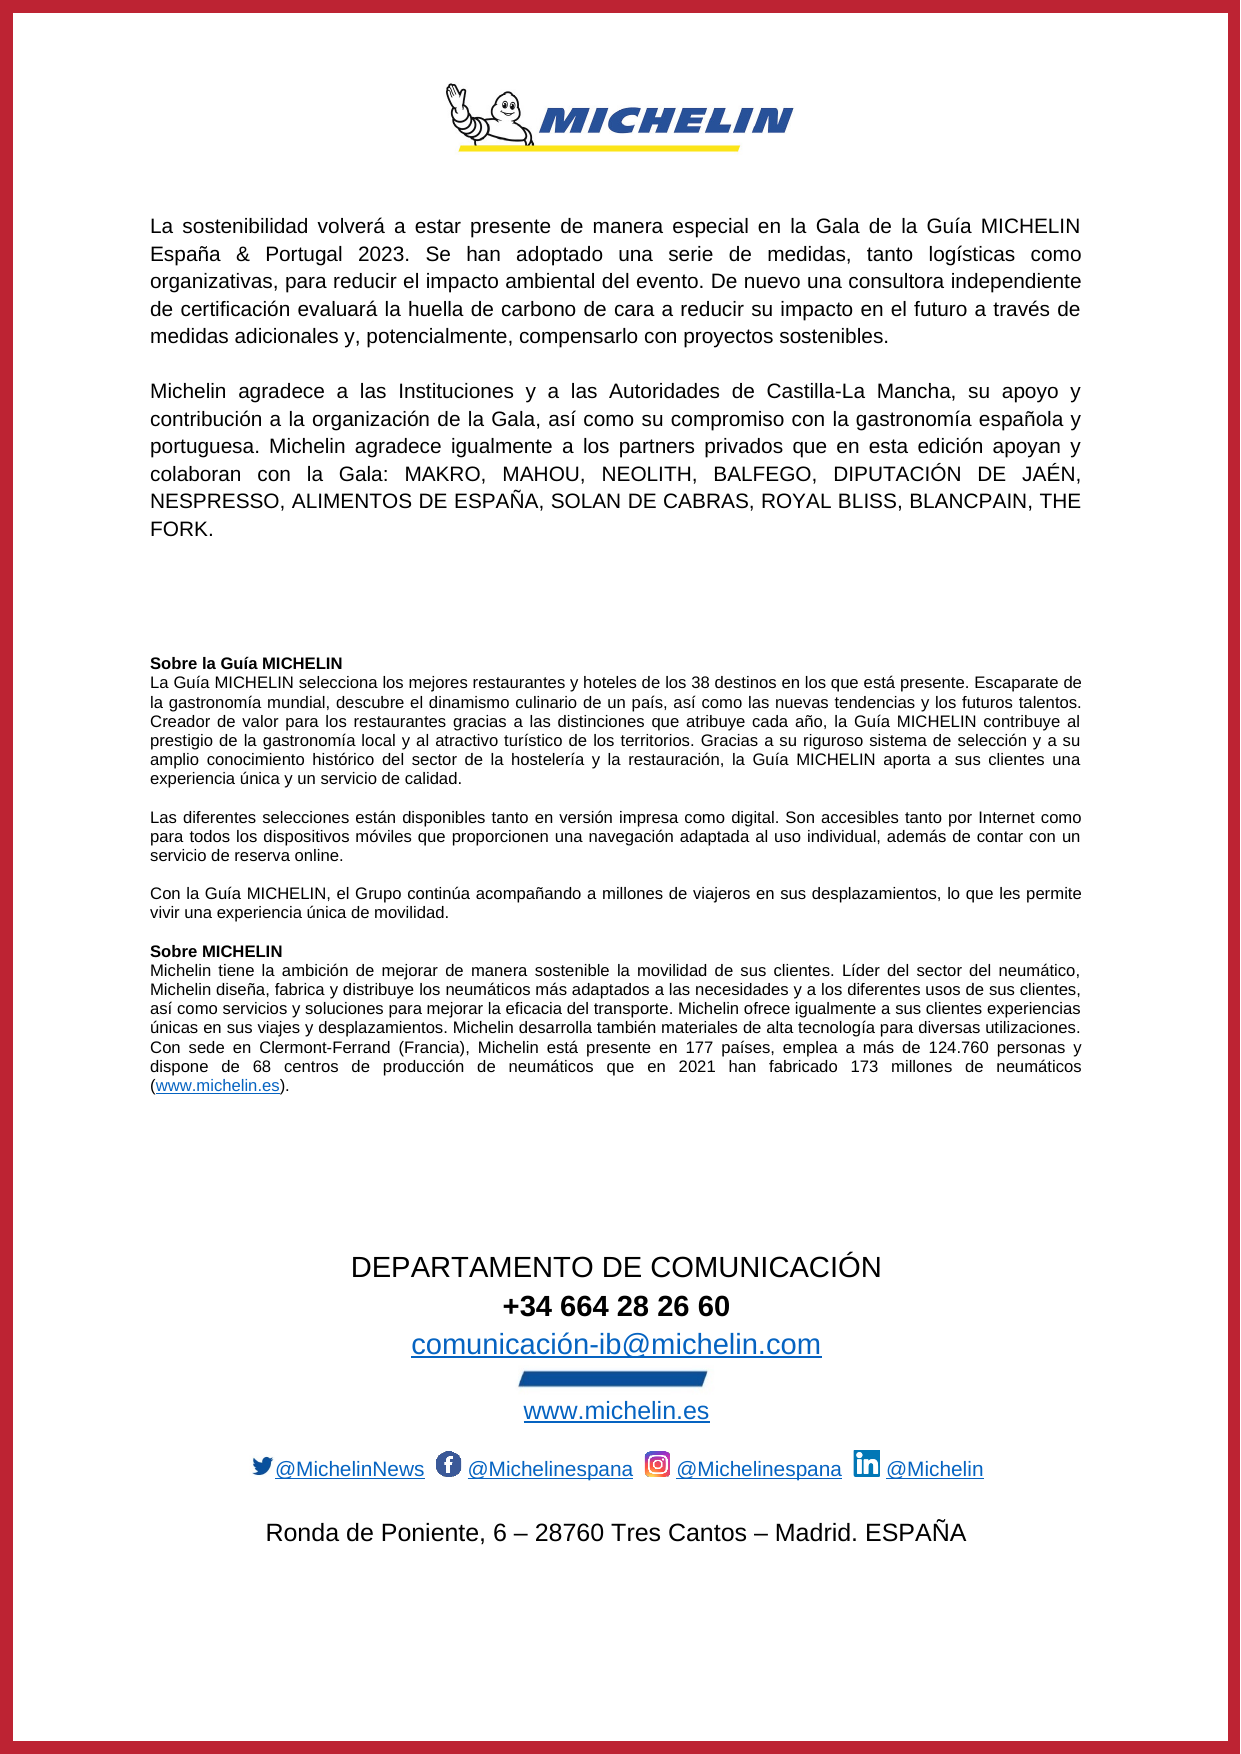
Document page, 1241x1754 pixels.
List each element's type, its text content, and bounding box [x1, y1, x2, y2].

picture [644, 1451, 670, 1477]
picture [249, 1455, 275, 1477]
text Sobre MICHELIN [150, 942, 1082, 961]
picture [13, 21, 1228, 190]
picture [864, 1460, 878, 1473]
text +34 664 28 26 60 [150, 1289, 1082, 1322]
table_cell @MichelinNews @Michelinespana @Michelinespana @Michelin [223, 1450, 1155, 1489]
picture [436, 1451, 462, 1477]
text La Guía MICHELIN selecciona los mejores restaurantes y hoteles de los 38 destinos en los que está presente. Escaparate de la gastronomía mundial, descubre el dinamismo culinario de un país, así como las nuevas tendencias y los futuros talentos. Creador de valor para los restaurantes gracias a las distinciones que atribuye cada año, la Guía MICHELIN contribuye al prestigio de la gastronomía local y al atractivo turístico de los territorios. Gracias a su riguroso sistema de selección y a su amplio conocimiento histórico del sector de la hostelería y la restauración, la Guía MICHELIN aporta a sus clientes una experiencia única y un servicio de calidad. [150, 673, 1082, 788]
text Con la Guía MICHELIN, el Grupo continúa acompañando a millones de viajeros en sus desplazamientos, lo que les permite vivir una experiencia única de movilidad. [150, 884, 1082, 922]
text Ronda de Poniente, 6 – 28760 Tres Cantos – Madrid. ESPAÑA [150, 1518, 1082, 1547]
text Michelin tiene la ambición de mejorar de manera sostenible la movilidad de sus clientes. Líder del sector del neumático, Michelin diseña, fabrica y distribuye los neumáticos más adaptados a las necesidades y a los diferentes usos de sus clientes, así como servicios y soluciones para mejorar la eficacia del transporte. Michelin ofrece igualmente a sus clientes experiencias únicas en sus viajes y desplazamientos. Michelin desarrolla también materiales de alta tecnología para diversas utilizaciones. Con sede en Clermont-Ferrand (Francia), Michelin está presente en 177 países, emplea a más de 124.760 personas y dispone de 68 centros de producción de neumáticos que en 2021 han fabricado 173 millones de neumáticos (www.michelin.es). [150, 961, 1082, 1095]
text La sostenibilidad volverá a estar presente de manera especial en la Gala de la Guía MICHELIN España & Portugal 2023. Se han adoptado una serie de medidas, tanto logísticas como organizativas, para reducir el impacto ambiental del evento. De nuevo una consultora independiente de certificación evaluará la huella de carbono de cara a reducir su impacto en el futuro a través de medidas adicionales y, potencialmente, compensarlo con proyectos sostenibles. [150, 214, 1082, 348]
table_header www.michelin.es [223, 1396, 1155, 1450]
picture [484, 1365, 749, 1395]
text comunicación-ib@michelin.com [150, 1327, 1082, 1361]
text Sobre la Guía MICHELIN [150, 654, 1082, 673]
text DEPARTAMENTO DE COMUNICACIÓN [150, 1250, 1082, 1284]
text Las diferentes selecciones están disponibles tanto en versión impresa como digital. Son accesibles tanto por Internet como para todos los dispositivos móviles que proporcionen una navegación adaptada al uso individual, además de contar con un servicio de reserva online. [150, 807, 1082, 865]
text Michelin agradece a las Instituciones y a las Autoridades de Castilla-La Mancha, su apoyo y contribución a la organización de la Gala, así como su compromiso con la gastronomía española y portuguesa. Michelin agradece igualmente a los partners privados que en esta edición apoyan y colaboran con la Gala: MAKRO, MAHOU, NEOLITH, BALFEGO, DIPUTACIÓN DE JAÉN, NESPRESSO, ALIMENTOS DE ESPAÑA, SOLAN DE CABRAS, ROYAL BLISS, BLANCPAIN, THE FORK. [150, 379, 1082, 541]
